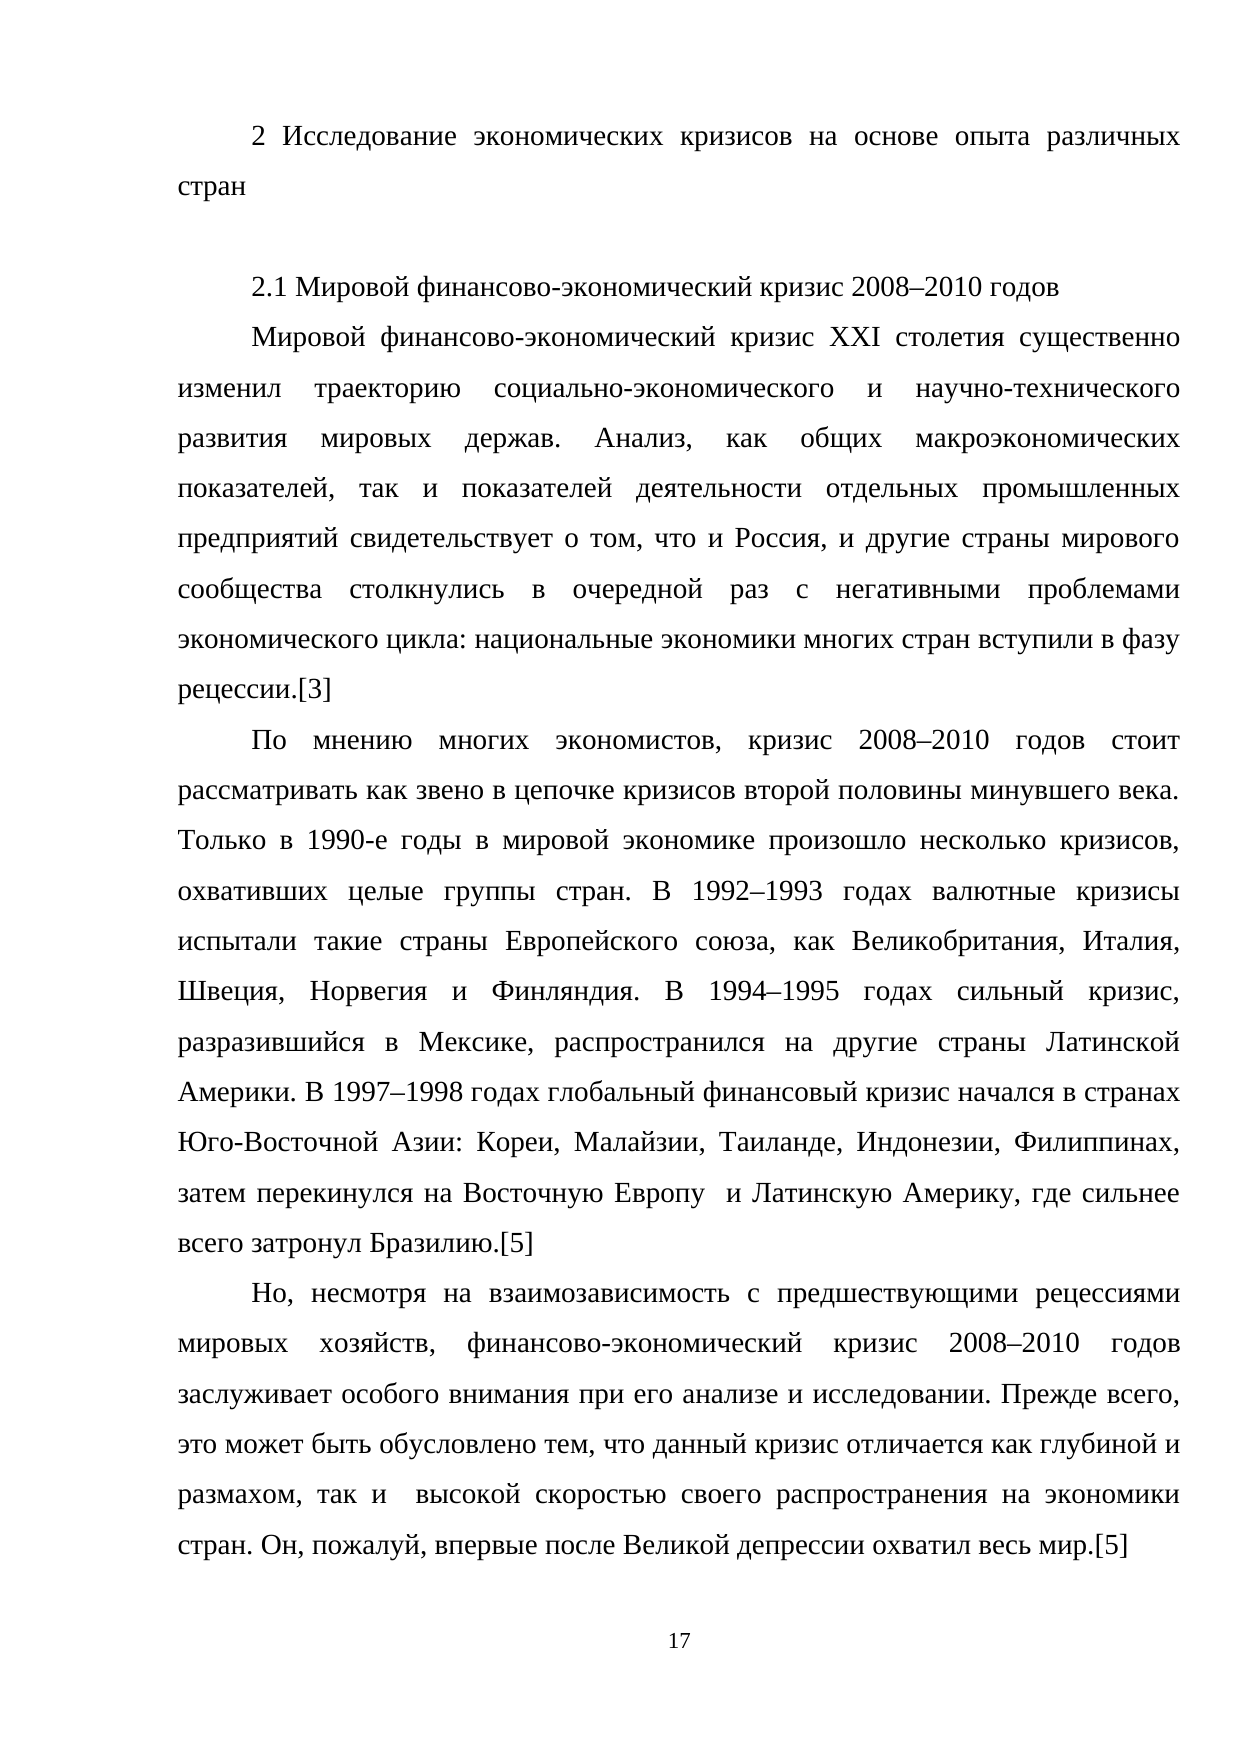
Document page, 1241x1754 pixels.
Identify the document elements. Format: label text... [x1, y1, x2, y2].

text Но, несмотря на взаимозависимость с предшествующими рецессиями мировых хозяйств, финансово-экономический кризис 2008‒2010 годов заслуживает особого внимания при его анализе и исследовании. Прежде всего, это может быть обусловлено тем, что данный кризис отличается как глубиной и размахом, так и высокой скоростью своего распространения на экономики стран. Он, пожалуй, впервые после Великой депрессии охватил весь мир.[5] [177, 1275, 1181, 1560]
text 2.1 Мировой финансово-экономический кризис 2008‒2010 годов [177, 269, 1181, 303]
text Мировой финансово-экономический кризис XXI столетия существенно изменил траекторию социально-экономического и научно-технического развития мировых держав. Анализ, как общих макроэкономических показателей, так и показателей деятельности отдельных промышленных предприятий свидетельствует о том, что и Россия, и другие страны мирового сообщества столкнулись в очередной раз с негативными проблемами экономического цикла: национальные экономики многих стран вступили в фазу рецессии.[3] [177, 319, 1181, 705]
text 2 Исследование экономических кризисов на основе опыта различных стран [177, 118, 1181, 202]
text По мнению многих экономистов, кризис 2008‒2010 годов стоит рассматривать как звено в цепочке кризисов второй половины минувшего века. Только в 1990-е годы в мировой экономике произошло несколько кризисов, охвативших целые группы стран. В 1992‒1993 годах валютные кризисы испытали такие страны Европейского союза, как Великобритания, Италия, Швеция, Норвегия и Финляндия. В 1994‒1995 годах сильный кризис, разразившийся в Мексике, распространился на другие страны Латинской Америки. В 1997‒1998 годах глобальный финансовый кризис начался в странах Юго-Восточной Азии: Кореи, Малайзии, Таиланде, Индонезии, Филиппинах, затем перекинулся на Восточную Европу и Латинскую Америку, где сильнее всего затронул Бразилию.[5] [177, 722, 1181, 1258]
